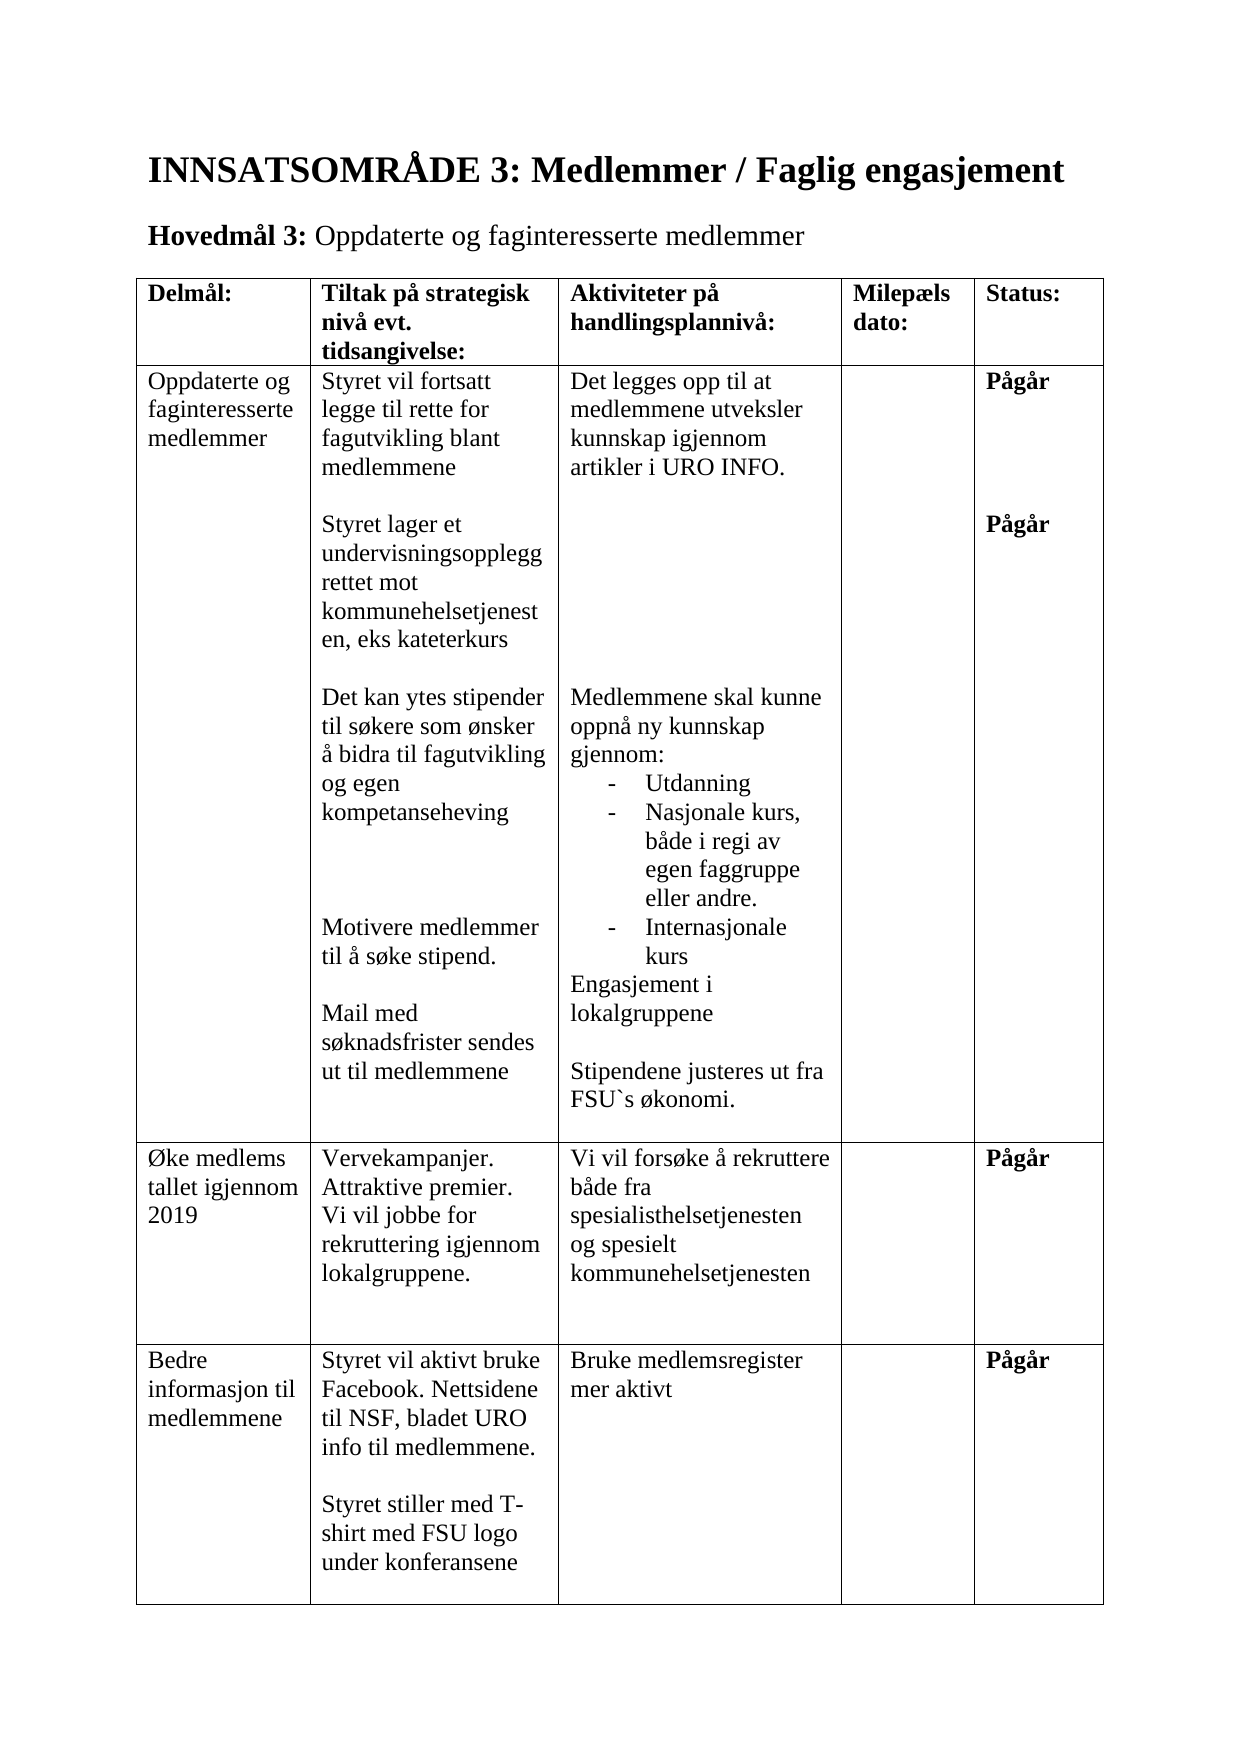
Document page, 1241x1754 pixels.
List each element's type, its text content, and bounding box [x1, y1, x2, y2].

table_cell [842, 1143, 974, 1344]
table_header Delmål: [137, 279, 310, 365]
table_cell [842, 366, 974, 1142]
table_cell Det legges opp til at medlemmene utveksler kunnskap igjennom artikler i URO INFO. Medlemmene skal kunne oppnå ny kunnskap gjennom: Utdanning Nasjonale kurs, både i regi av egen faggruppe eller andre. Internasjonale kurs Engasjement i lokalgruppene Stipendene justeres ut fra FSU`s økonomi. [559, 366, 841, 1142]
table_cell Bedre informasjon til medlemmene [137, 1345, 310, 1604]
text Hovedmål 3: Oppdaterte og faginteresserte medlemmer [148, 218, 1093, 252]
table_cell Pågår [975, 1345, 1103, 1604]
table_header Status: [975, 279, 1103, 365]
table_cell Øke medlems tallet igjennom 2019 [137, 1143, 310, 1344]
table_cell Bruke medlemsregister mer aktivt [559, 1345, 841, 1604]
table_cell Styret vil aktivt bruke Facebook. Nettsidene til NSF, bladet URO info til medlemmene. Styret stiller med T-shirt med FSU logo under konferansene [311, 1345, 558, 1604]
text INNSATSOMRÅDE 3: Medlemmer / Faglig engasjement [148, 148, 1093, 191]
table_cell Oppdaterte og faginteresserte medlemmer [137, 366, 310, 1142]
table_cell Vi vil forsøke å rekruttere både fra spesialisthelsetjenesten og spesielt kommunehelsetjenesten [559, 1143, 841, 1344]
table_header Milepælsdato: [842, 279, 974, 365]
table_header Aktiviteter på handlingsplannivå: [559, 279, 841, 365]
table_header Tiltak på strategisk nivå evt. tidsangivelse: [311, 279, 558, 365]
table_cell Styret vil fortsatt legge til rette for fagutvikling blant medlemmene Styret lager et undervisningsopplegg rettet mot kommunehelsetjenesten, eks kateterkurs Det kan ytes stipender til søkere som ønsker å bidra til fagutvikling og egen kompetanseheving Motivere medlemmer til å søke stipend. Mail med søknadsfrister sendes ut til medlemmene [311, 366, 558, 1142]
table_cell Vervekampanjer. Attraktive premier. Vi vil jobbe for rekruttering igjennom lokalgruppene. [311, 1143, 558, 1344]
table_cell Pågår [975, 1143, 1103, 1344]
table_cell Pågår Pågår [975, 366, 1103, 1142]
table_cell [842, 1345, 974, 1604]
